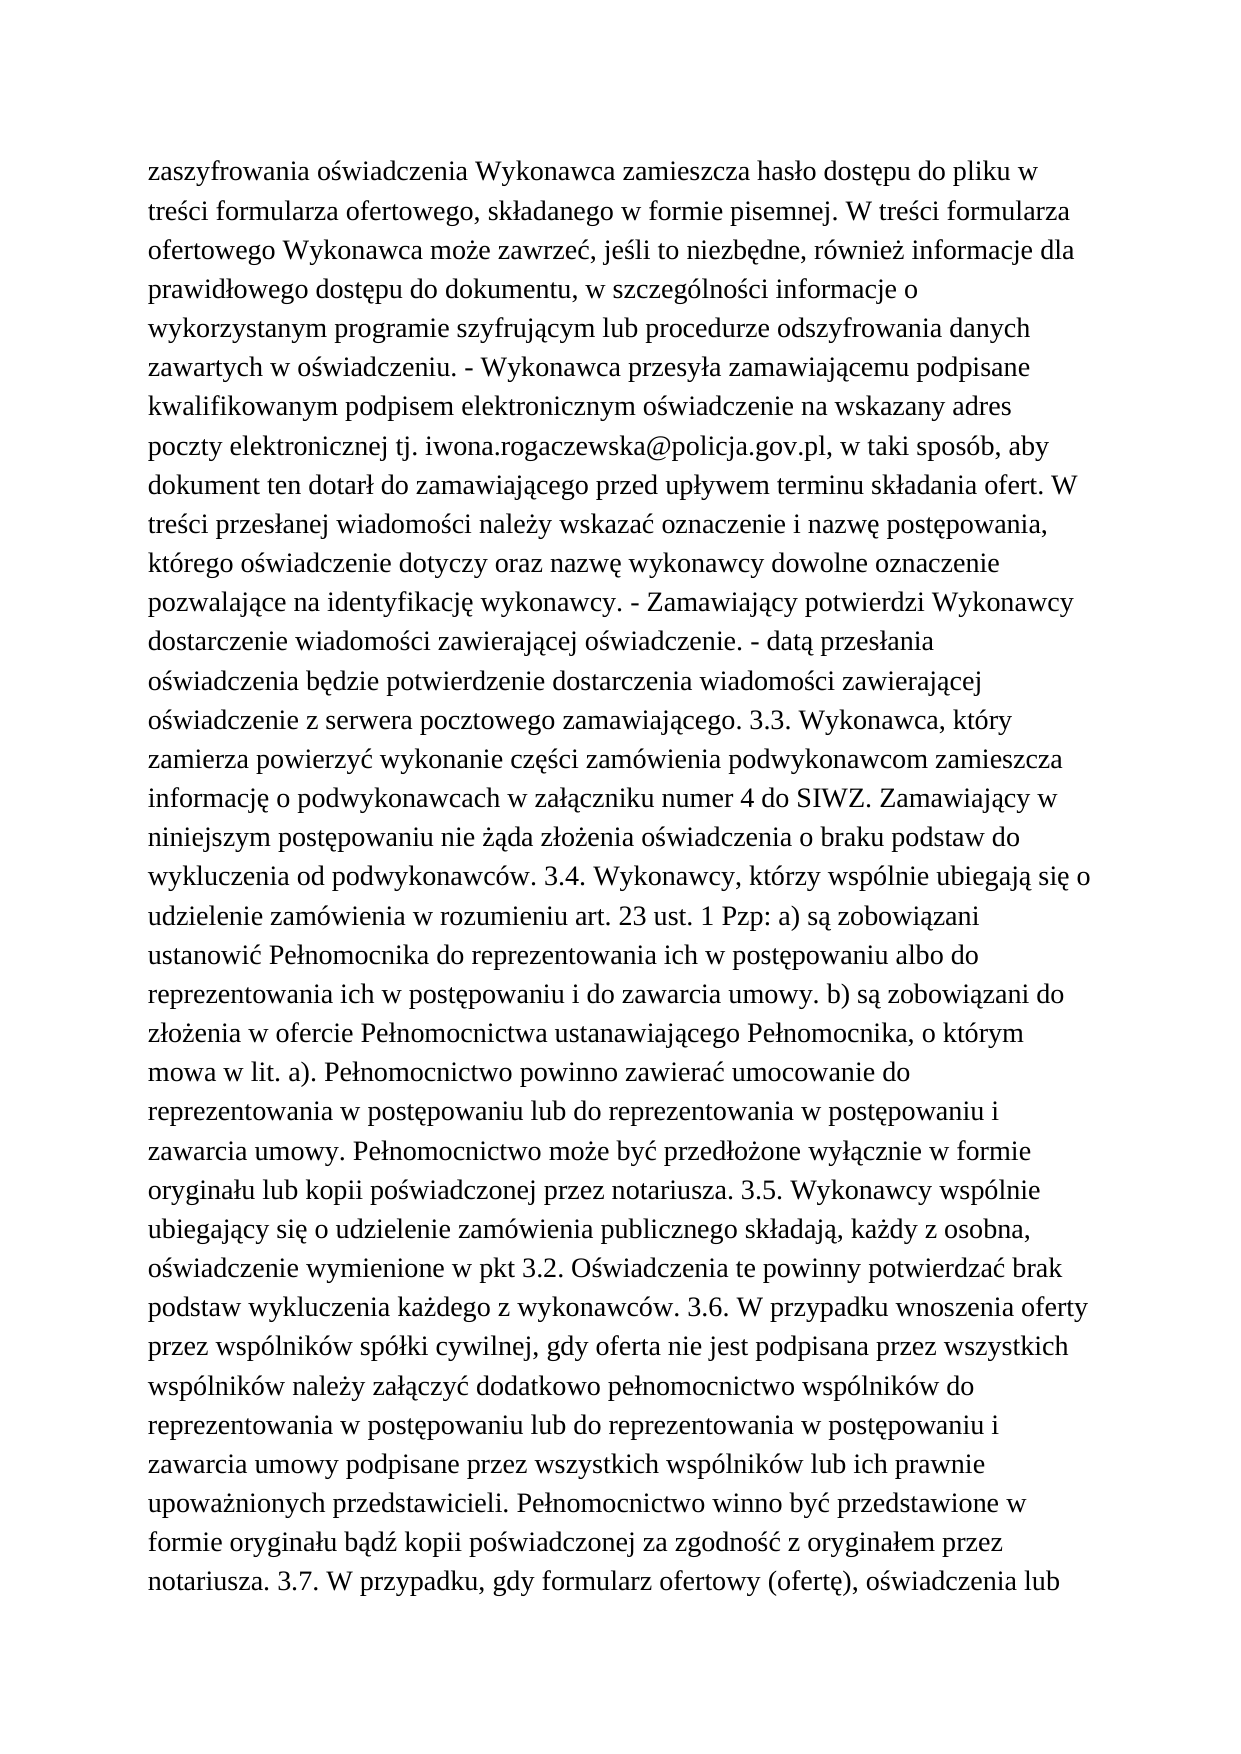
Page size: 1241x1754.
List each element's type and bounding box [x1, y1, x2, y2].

text [148, 148, 1093, 1597]
